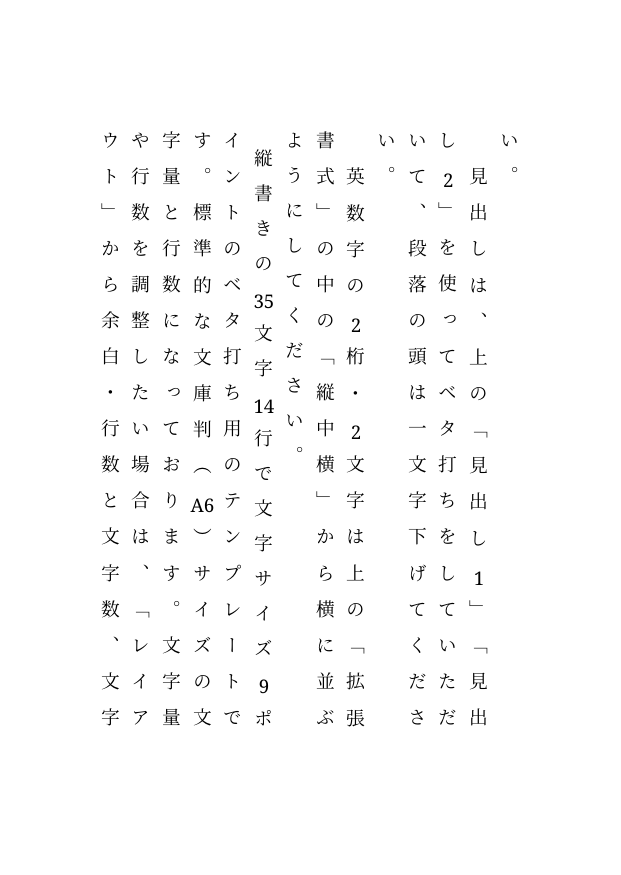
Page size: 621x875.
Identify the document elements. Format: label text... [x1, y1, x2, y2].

text 英数字の2桁・2文字は上の「拡張書式」の中の「縦中横」から横に並ぶようにしてください。 [279, 131, 371, 743]
text 縦書きの35文字14行で文字サイズ9ポイントのベタ打ち用のテンプレートです。標準的な文庫判（A6）サイズの文字量と行数になっております。文字量や行数を調整したい場合は、「レイアウト」から余白・行数と文字数、文字のサイズを調整してベタ打ちして下さい。 [95, 131, 279, 743]
text 見出しは、上の「見出し1」「見出し2」を使ってベタ打ちをしていただいて、段落の頭は一文字下げてください。 [371, 131, 494, 743]
text 縦書きの35文字14行で文字サイズ9ポイントのベタ打ち用のテンプレートです。標準的な文庫判（A6）サイズの文字量と行数になっております。文字量や行数を調整したい場合は、「レイアウト」から余白・行数と文字数、文字のサイズを調整してベタ打ちして下さい。 [494, 131, 525, 743]
